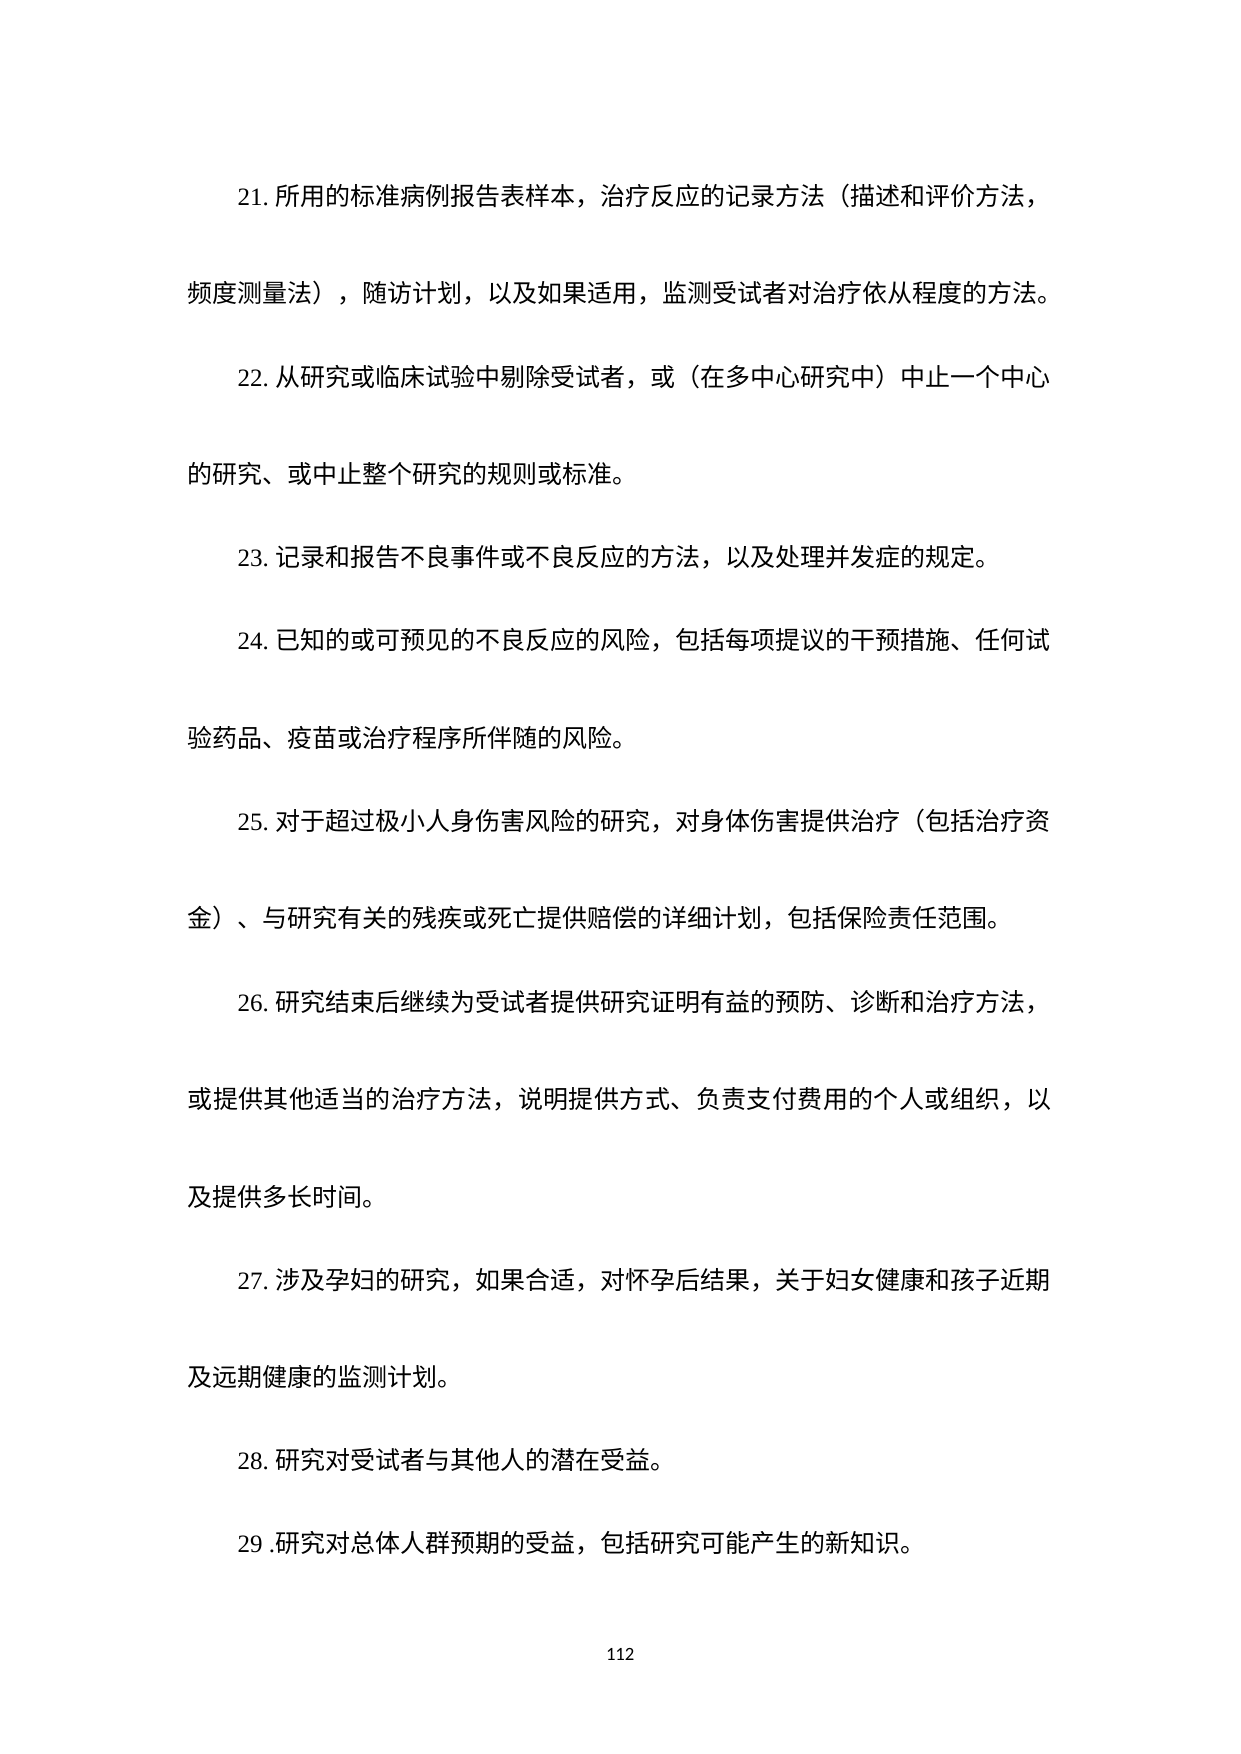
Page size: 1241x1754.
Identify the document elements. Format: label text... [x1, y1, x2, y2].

text 22. 从研究或临床试验中剔除受试者，或（在多中心研究中）中止一个中心的研究、或中止整个研究的规则或标准。 [187, 343, 1053, 505]
text 21. 所用的标准病例报告表样本，治疗反应的记录方法（描述和评价方法，频度测量法），随访计划，以及如果适用，监测受试者对治疗依从程度的方法。 [187, 162, 1053, 324]
text 29 .研究对总体人群预期的受益，包括研究可能产生的新知识。 [187, 1509, 1053, 1574]
text 28. 研究对受试者与其他人的潜在受益。 [187, 1426, 1053, 1491]
text 25. 对于超过极小人身伤害风险的研究，对身体伤害提供治疗（包括治疗资金）、与研究有关的残疾或死亡提供赔偿的详细计划，包括保险责任范围。 [187, 787, 1053, 949]
text 23. 记录和报告不良事件或不良反应的方法，以及处理并发症的规定。 [187, 523, 1053, 588]
text 27. 涉及孕妇的研究，如果合适，对怀孕后结果，关于妇女健康和孩子近期及远期健康的监测计划。 [187, 1246, 1053, 1408]
text 26. 研究结束后继续为受试者提供研究证明有益的预防、诊断和治疗方法， 或提供其他适当的治疗方法，说明提供方式、负责支付费用的个人或组织，以及提供多长时间。 [187, 968, 1053, 1228]
text 24. 已知的或可预见的不良反应的风险，包括每项提议的干预措施、任何试验药品、疫苗或治疗程序所伴随的风险。 [187, 606, 1053, 769]
